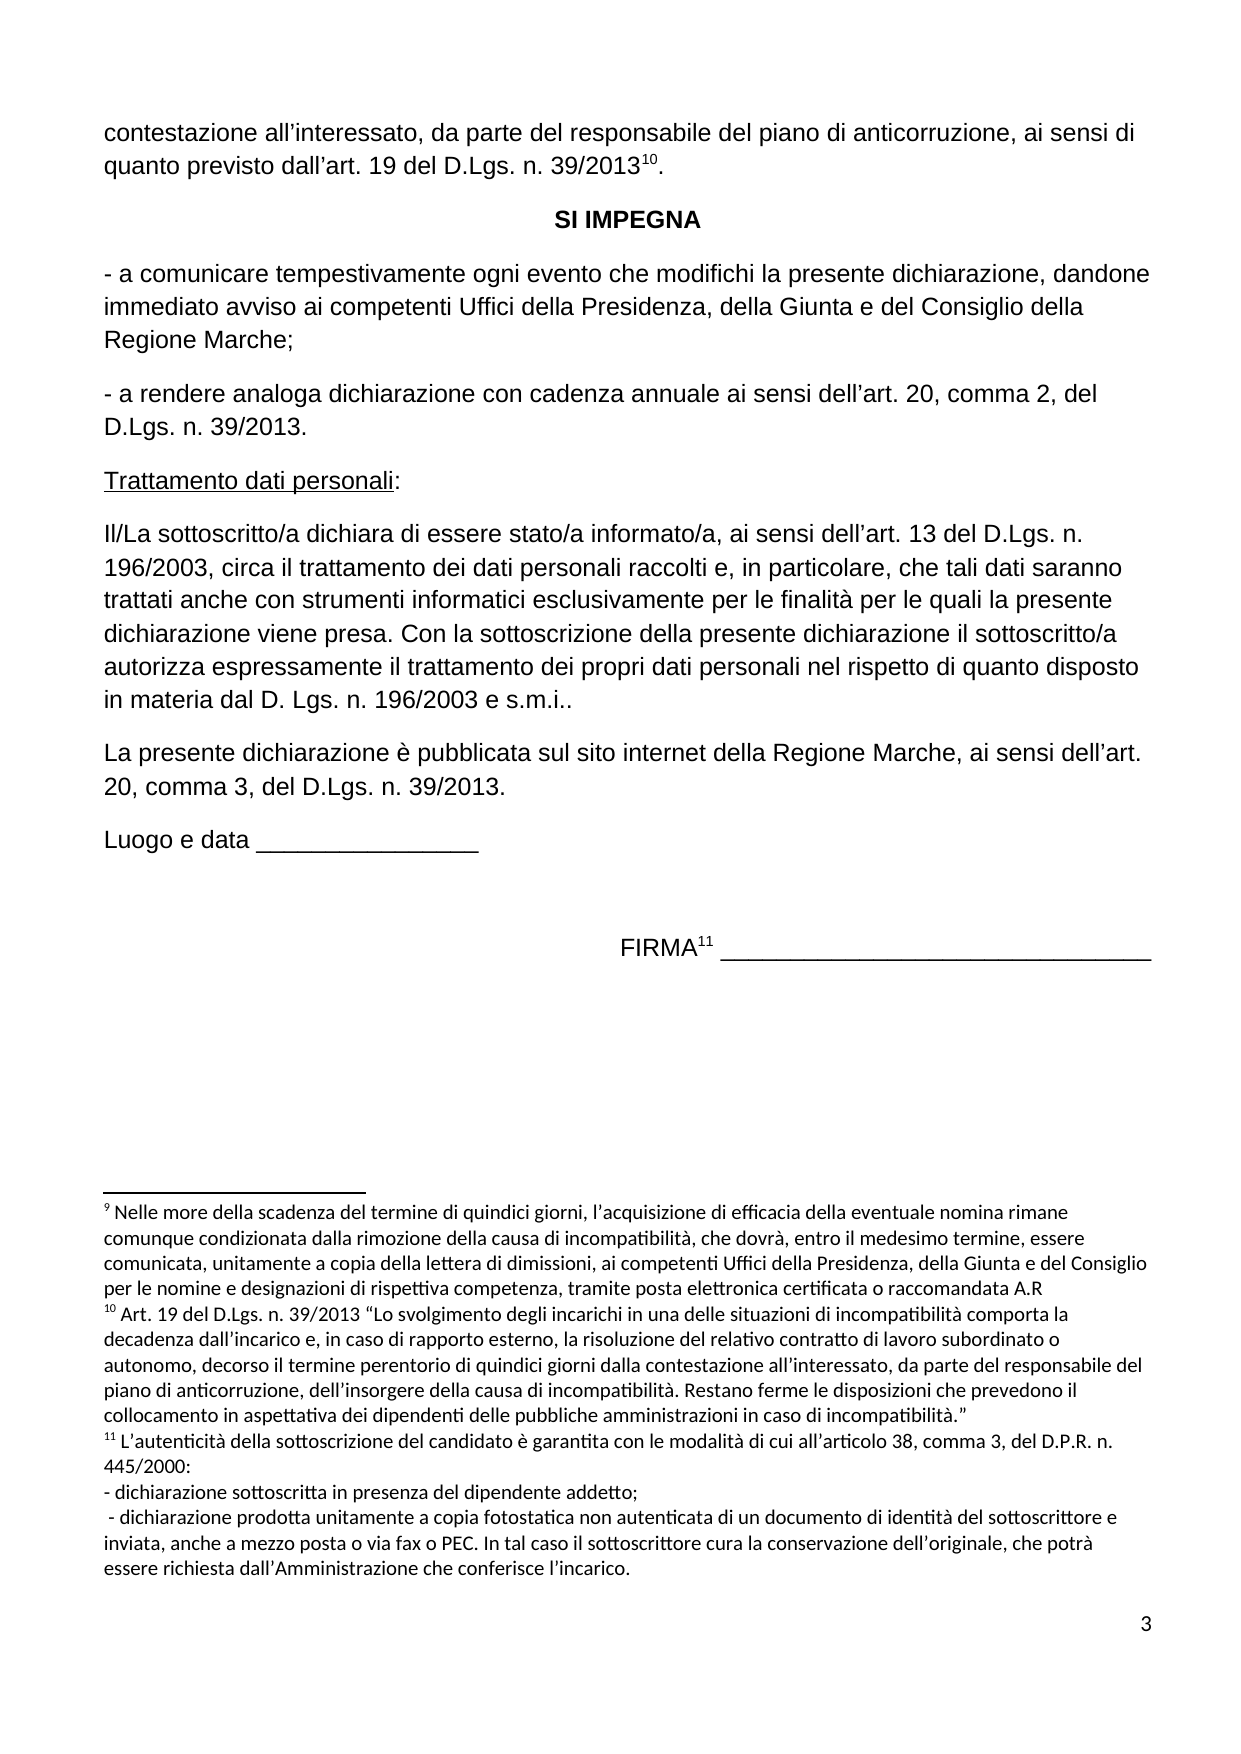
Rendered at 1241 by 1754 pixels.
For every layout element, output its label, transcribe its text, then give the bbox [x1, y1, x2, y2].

text La presente dichiarazione è pubblicata sul sito internet della Regione Marche, ai sensi dell’art. 20, comma 3, del D.Lgs. n. 39/2013. [103, 738, 1152, 800]
text FIRMA _______________________________ [620, 933, 1152, 962]
text SI IMPEGNA [103, 205, 1152, 234]
text Luogo e data ________________ [103, 825, 1152, 854]
text di impegnarsi, a rimuovere la/e suddetta/e causa/e di incompatibilità, ovvero ad effettuare l’opzione tra la permanenza nell’incarico oggetto della nomina/designazione e lo svolgimento di altri incarichi e/o cariche con esso incompatibili, entro il termine di quindici giorni - ai sensi di quanto previsto dall’art. 1, comma 2, lett. h) del D.Lgs. n. 39/2013 - decorrenti dalla notifica del provvedimento di nomina/designazione, con il quale si evidenzia la necessità di effettuare l’opzione ovvero, nel caso di incompatibilità sopraggiunte, dalla data di ricezione della contestazione all’interessato, da parte del responsabile del piano di anticorruzione, ai sensi di quanto previsto dall’art. 19 del D.Lgs. n. 39/2013. [103, 118, 1152, 180]
text - a rendere analoga dichiarazione con cadenza annuale ai sensi dell’art. 20, comma 2, del D.Lgs. n. 39/2013. [103, 379, 1152, 441]
text - a comunicare tempestivamente ogni evento che modifichi la presente dichiarazione, dandone immediato avviso ai competenti Uffici della Presidenza, della Giunta e del Consiglio della Regione Marche; [103, 259, 1152, 354]
text Il/La sottoscritto/a dichiara di essere stato/a informato/a, ai sensi dell’art. 13 del D.Lgs. n. 196/2003, circa il trattamento dei dati personali raccolti e, in particolare, che tali dati saranno trattati anche con strumenti informatici esclusivamente per le finalità per le quali la presente dichiarazione viene presa. Con la sottoscrizione della presente dichiarazione il sottoscritto/a autorizza espressamente il trattamento dei propri dati personali nel rispetto di quanto disposto in materia dal D. Lgs. n. 196/2003 e s.m.i.. [103, 519, 1152, 713]
text Trattamento dati personali: [103, 466, 1152, 494]
